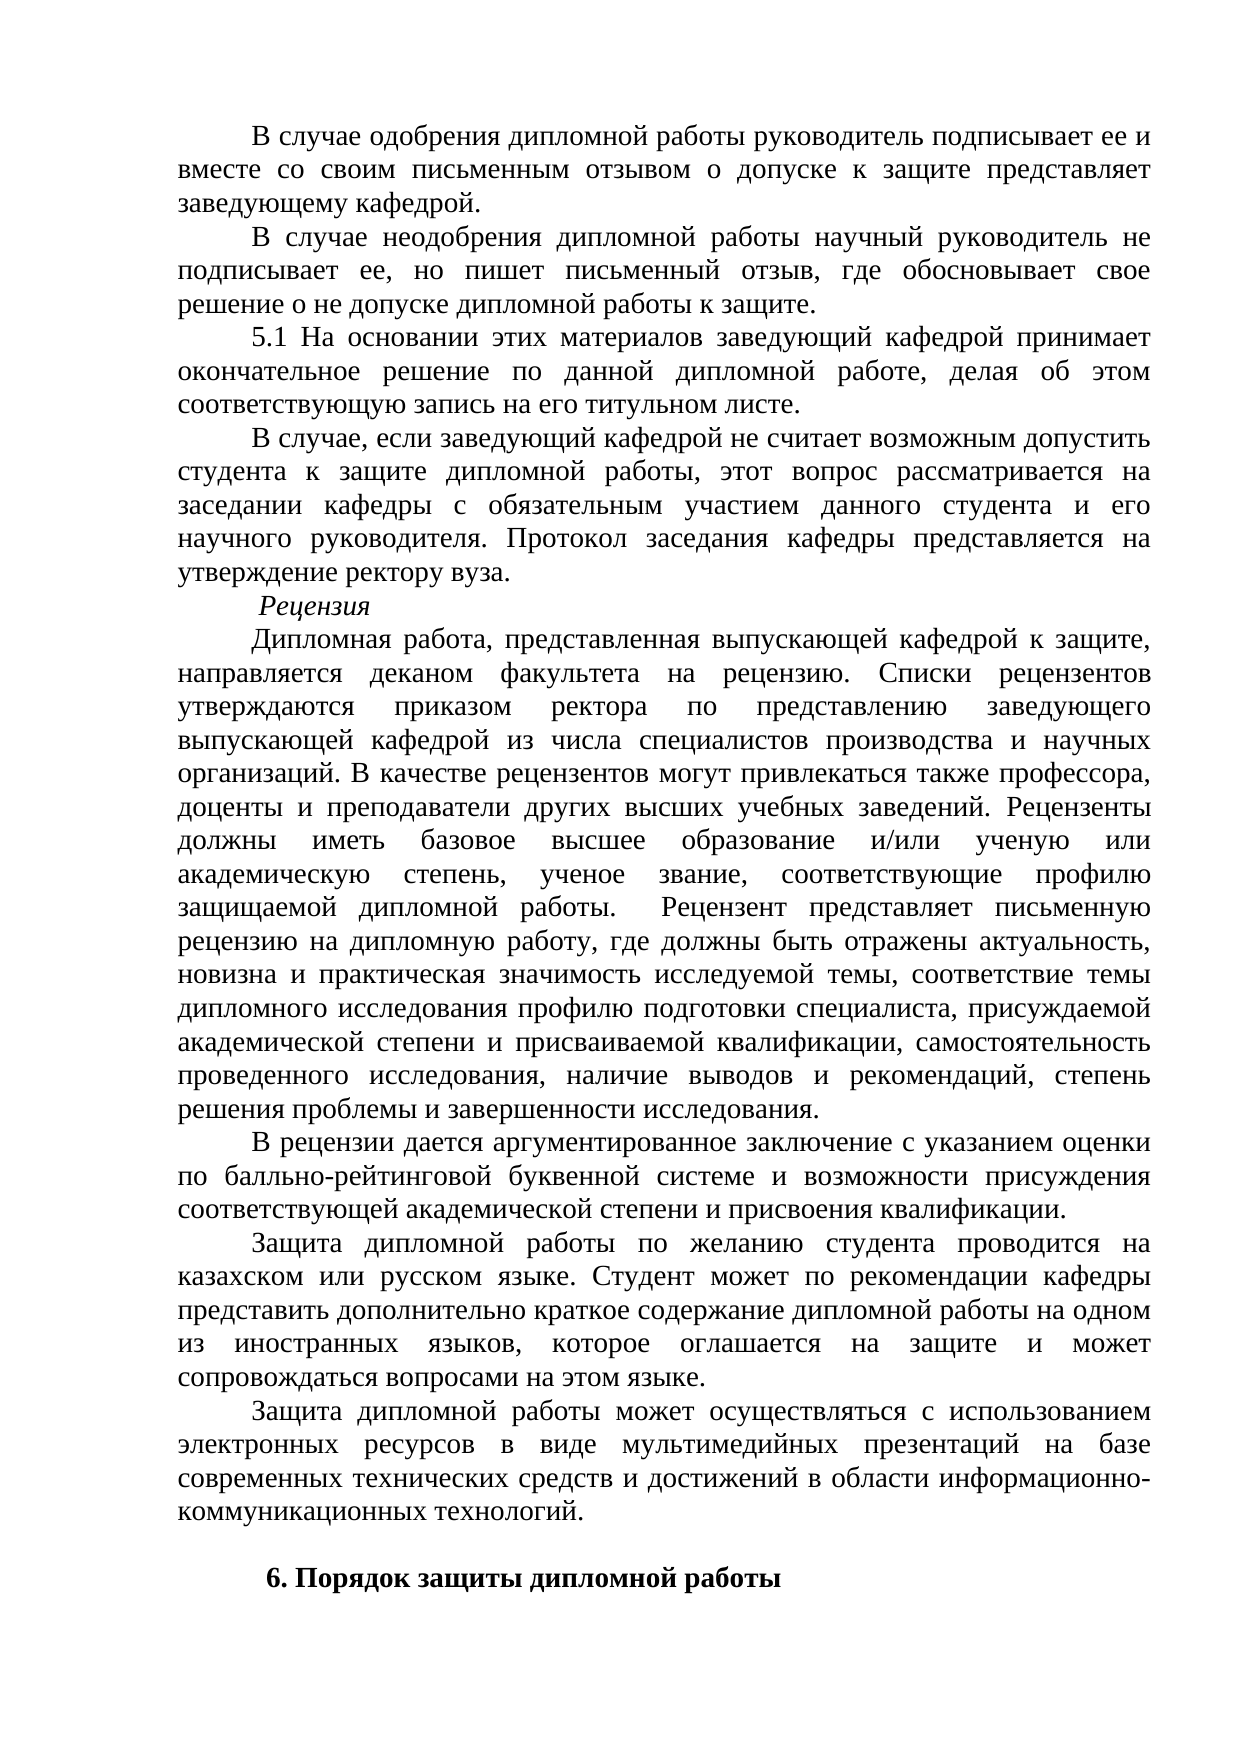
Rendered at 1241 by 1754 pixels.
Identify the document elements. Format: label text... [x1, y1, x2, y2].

text Защита дипломной работы может осуществляться с использованием электронных ресурсов в виде мультимедийных презентаций на базе современных технических средств и достижений в области информационно-коммуникационных технологий. [177, 1393, 1152, 1527]
text 5.1 На основании этих материалов заведующий кафедрой принимает окончательное решение по данной дипломной работе, делая об этом соответствующую запись на его титульном листе. [177, 319, 1152, 420]
text Дипломная работа, представленная выпускающей кафедрой к защите, направляется деканом факультета на рецензию. Списки рецензентов утверждаются приказом ректора по представлению заведующего выпускающей кафедрой из числа специалистов производства и научных организаций. В качестве рецензентов могут привлекаться также профессора, доценты и преподаватели других высших учебных заведений. Рецензенты должны иметь базовое высшее образование и/или ученую или академическую степень, ученое звание, соответствующие профилю защищаемой дипломной работы. Рецензент представляет письменную рецензию на дипломную работу, где должны быть отражены актуальность, новизна и практическая значимость исследуемой темы, соответствие темы дипломного исследования профилю подготовки специалиста, присуждаемой академической степени и присваиваемой квалификации, самостоятельность проведенного исследования, наличие выводов и рекомендаций, степень решения проблемы и завершенности исследования. [177, 621, 1152, 1124]
text Рецензия [177, 588, 1152, 621]
text В случае неодобрения дипломной работы научный руководитель не подписывает ее, но пишет письменный отзыв, где обосновывает свое решение о не допуске дипломной работы к защите. [177, 219, 1152, 319]
text 6. Порядок защиты дипломной работы [177, 1560, 1152, 1594]
text Защита дипломной работы по желанию студента проводится на казахском или русском языке. Студент может по рекомендации кафедры представить дополнительно краткое содержание дипломной работы на одном из иностранных языков, которое оглашается на защите и может сопровождаться вопросами на этом языке. [177, 1225, 1152, 1393]
text В случае одобрения дипломной работы руководитель подписывает ее и вместе со своим письменным отзывом о допуске к защите представляет заведующему кафедрой. [177, 118, 1152, 219]
text В рецензии дается аргументированное заключение с указанием оценки по балльно-рейтинговой буквенной системе и возможности присуждения соответствующей академической степени и присвоения квалификации. [177, 1124, 1152, 1225]
text В случае, если заведующий кафедрой не считает возможным допустить студента к защите дипломной работы, этот вопрос рассматривается на заседании кафедры с обязательным участием данного студента и его научного руководителя. Протокол заседания кафедры представляется на утверждение ректору вуза. [177, 420, 1152, 588]
